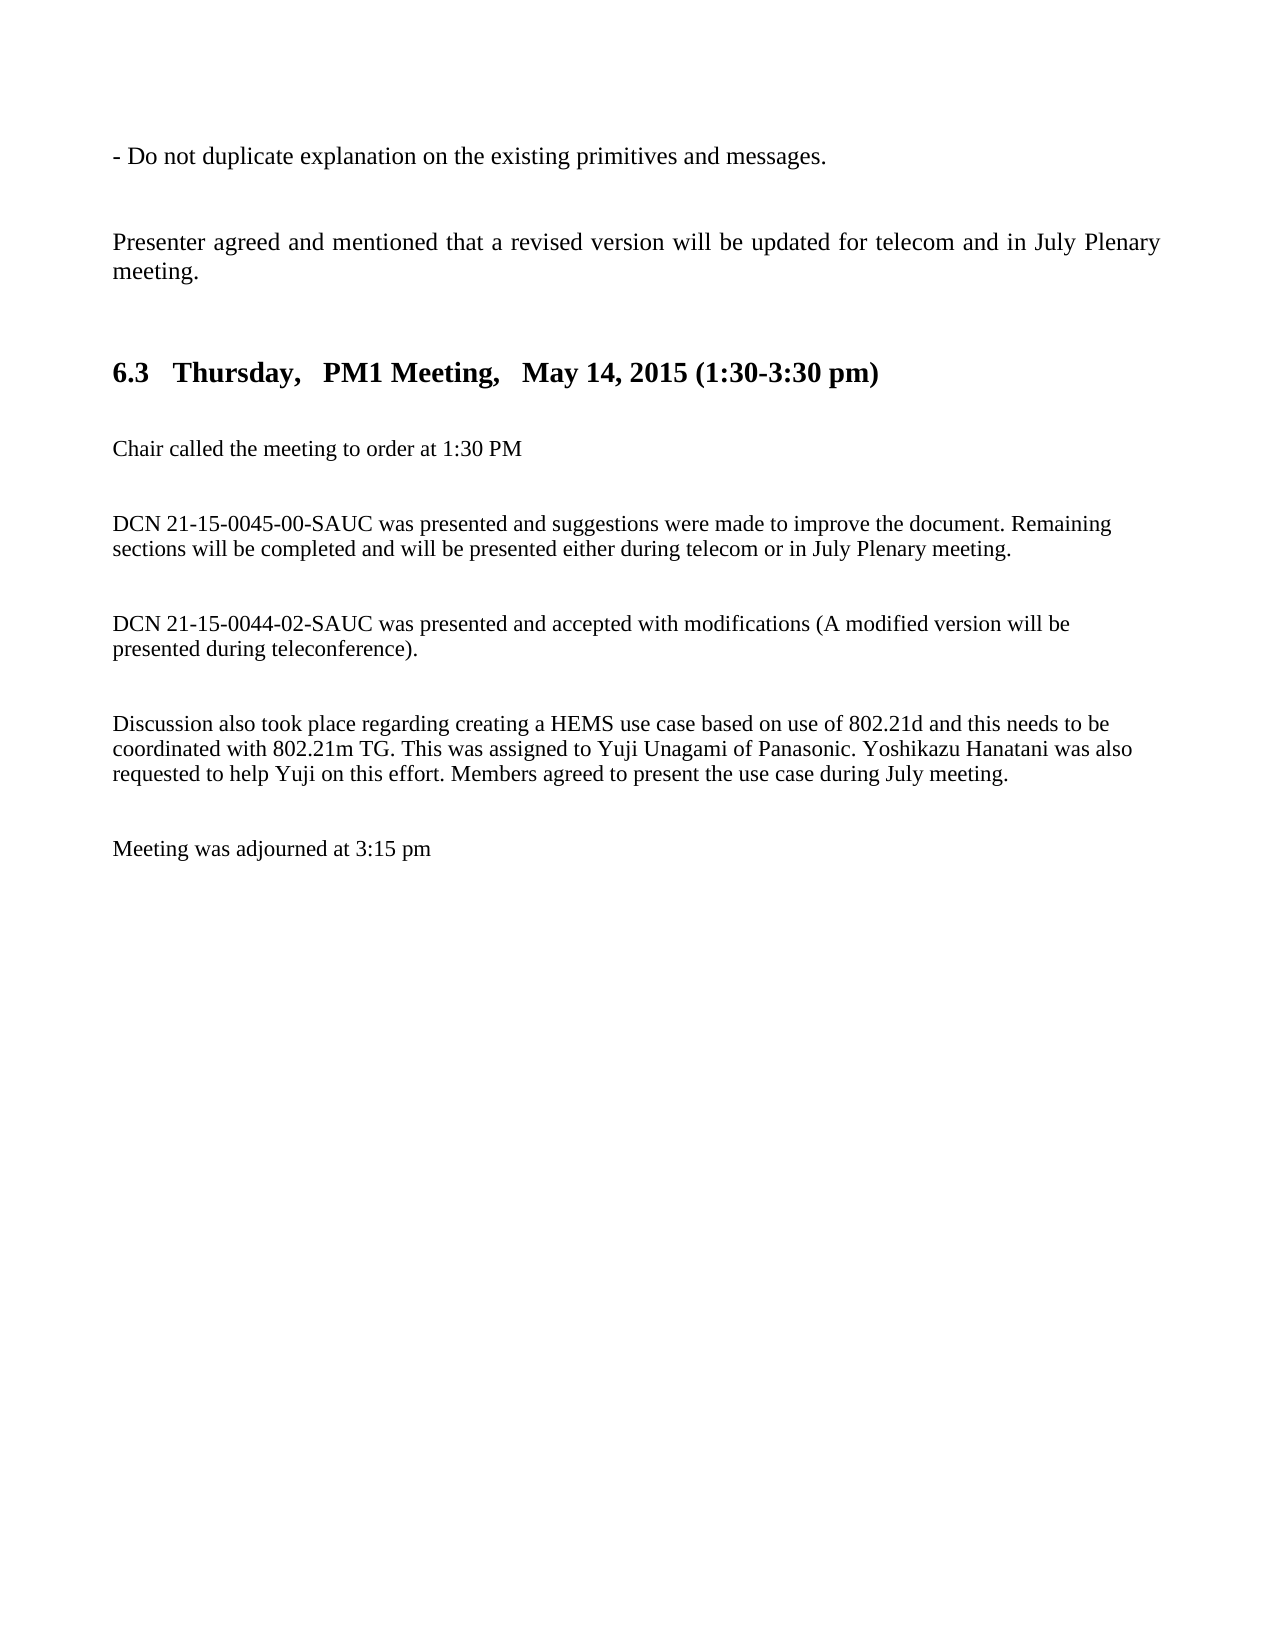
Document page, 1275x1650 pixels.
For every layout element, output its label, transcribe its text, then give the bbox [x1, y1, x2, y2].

text Presenter agreed and mentioned that a revised version will be updated for telecom and in July Plenary meeting. [112, 227, 1162, 285]
text DCN 21-15-0045-00-SAUC was presented and suggestions were made to improve the document. Remaining sections will be completed and will be presented either during telecom or in July Plenary meeting. [112, 511, 1162, 561]
text Meeting was adjourned at 3:15 pm [112, 836, 1162, 861]
text Discussion also took place regarding creating a HEMS use case based on use of 802.21d and this needs to be coordinated with 802.21m TG. This was assigned to Yuji Unagami of Panasonic. Yoshikazu Hanatani was also requested to help Yuji on this effort. Members agreed to present the use case during July meeting. [112, 711, 1162, 786]
text Chair called the meeting to order at 1:30 PM [112, 436, 1162, 461]
text - Do not duplicate explanation on the existing primitives and messages. [112, 141, 1162, 170]
text DCN 21-15-0044-02-SAUC was presented and accepted with modifications (A modified version will be presented during teleconference). [112, 611, 1162, 661]
list Thursday, PM1 Meeting, May 14, 2015 (1:30-3:30 pm) [112, 355, 1162, 388]
